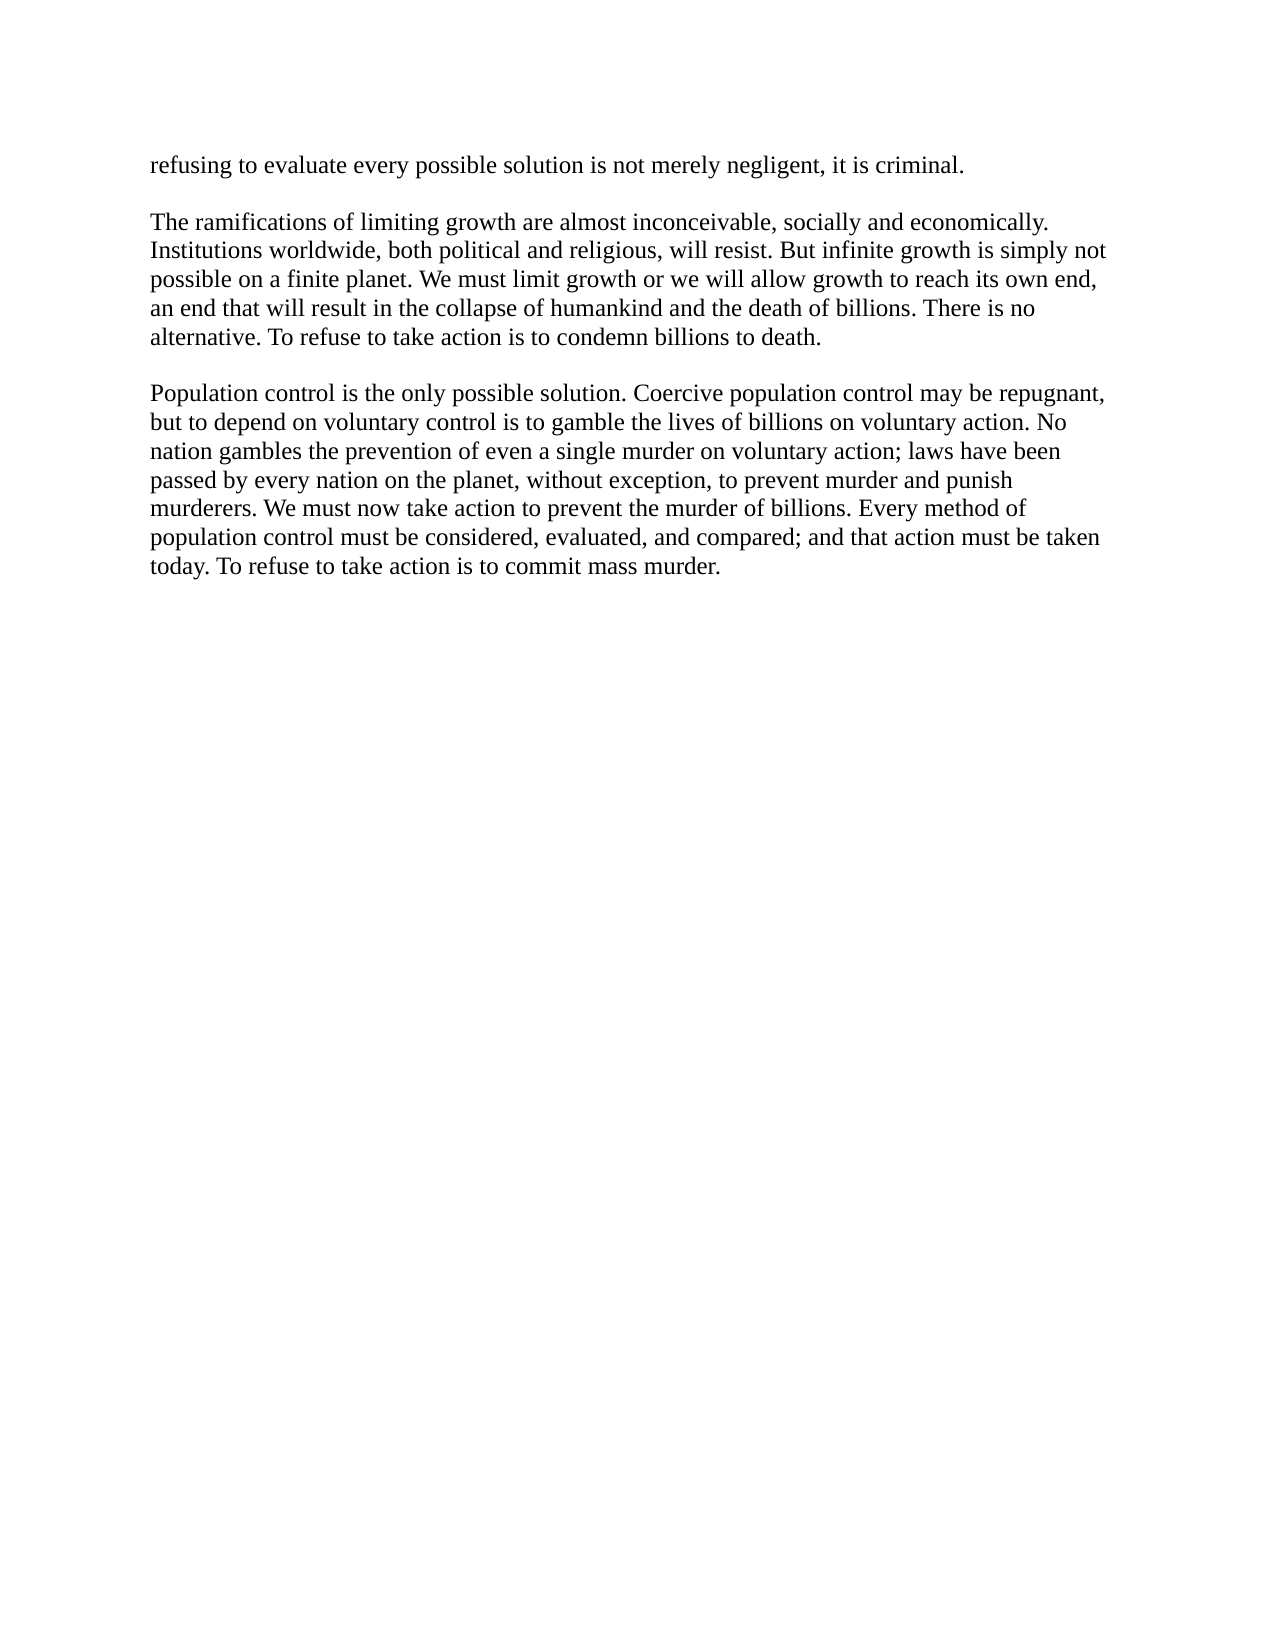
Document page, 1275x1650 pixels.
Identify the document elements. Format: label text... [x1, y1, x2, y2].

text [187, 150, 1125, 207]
text The ramifications of limiting growth are almost inconceivable, socially and economically. Institutions worldwide, both political and religious, will resist. But infinite growth is simply not possible on a finite planet. We must limit growth or we will allow growth to reach its own end, an end that will result in the collapse of humankind and the death of billions. There is no alternative. To refuse to take action is to condemn billions to death. [150, 351, 1125, 495]
text Population control is the only possible solution. Coercive population control may be repugnant, but to depend on voluntary control is to gamble the lives of billions on voluntary action. No nation gambles the prevention of even a single murder on voluntary action; laws have been passed by every nation on the planet, without exception, to prevent murder and punish murderers. We must now take action to prevent the murder of billions. Every method of population control must be considered, evaluated, and compared; and that action must be taken today. To refuse to take action is to commit mass murder. [150, 524, 1125, 725]
text I believe these papers cannot be written. I believe the facts, math, and logic used cannot be refuted. I believe we have no option but to limit growth today, or face extinction. I believe that refusing to evaluate every possible solution is not merely negligent, it is criminal. [150, 236, 1125, 322]
